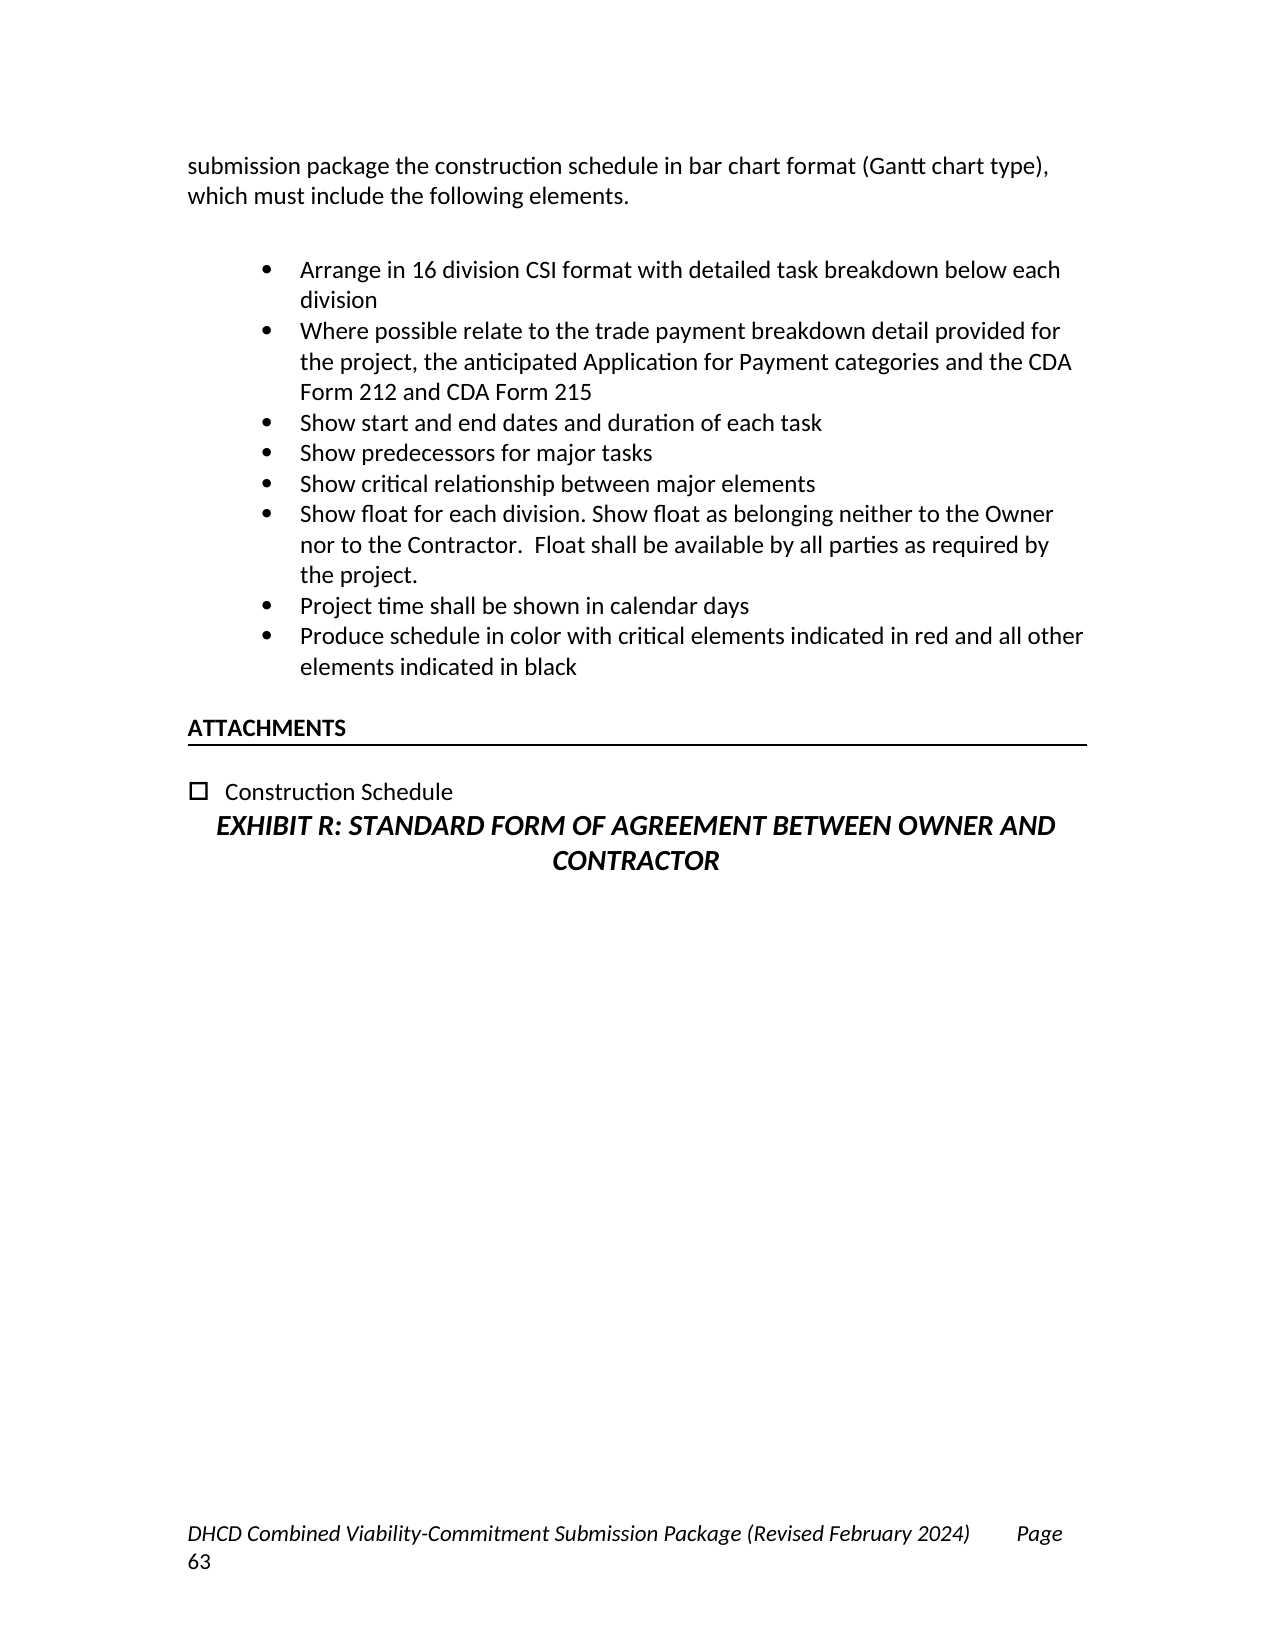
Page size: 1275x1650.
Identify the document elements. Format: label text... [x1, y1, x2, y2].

list Produce schedule in color with critical elements indicated in red and all other elements indicated in black [262, 620, 1087, 681]
list Show start and end dates and duration of each task [262, 407, 1087, 437]
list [187, 150, 1087, 211]
text ATTACHMENTS [187, 712, 1087, 746]
list Show critical relationship between major elements [262, 468, 1087, 498]
list Construction Schedule [187, 776, 1087, 807]
list Arrange in 16 division CSI format with detailed task breakdown below each division [262, 254, 1087, 315]
list Where possible relate to the trade payment breakdown detail provided for the project, the anticipated Application for Payment categories and the CDA Form 212 and CDA Form 215 [262, 315, 1087, 407]
list Project time shall be shown in calendar days [262, 590, 1087, 620]
list Show float for each division. Show float as belonging neither to the Owner nor to the Contractor. Float shall be available by all parties as required by the project. [262, 498, 1087, 590]
text EXHIBIT R: STANDARD FORM OF AGREEMENT BETWEEN OWNER AND CONTRACTOR [187, 807, 1087, 878]
list Show predecessors for major tasks [262, 437, 1087, 468]
